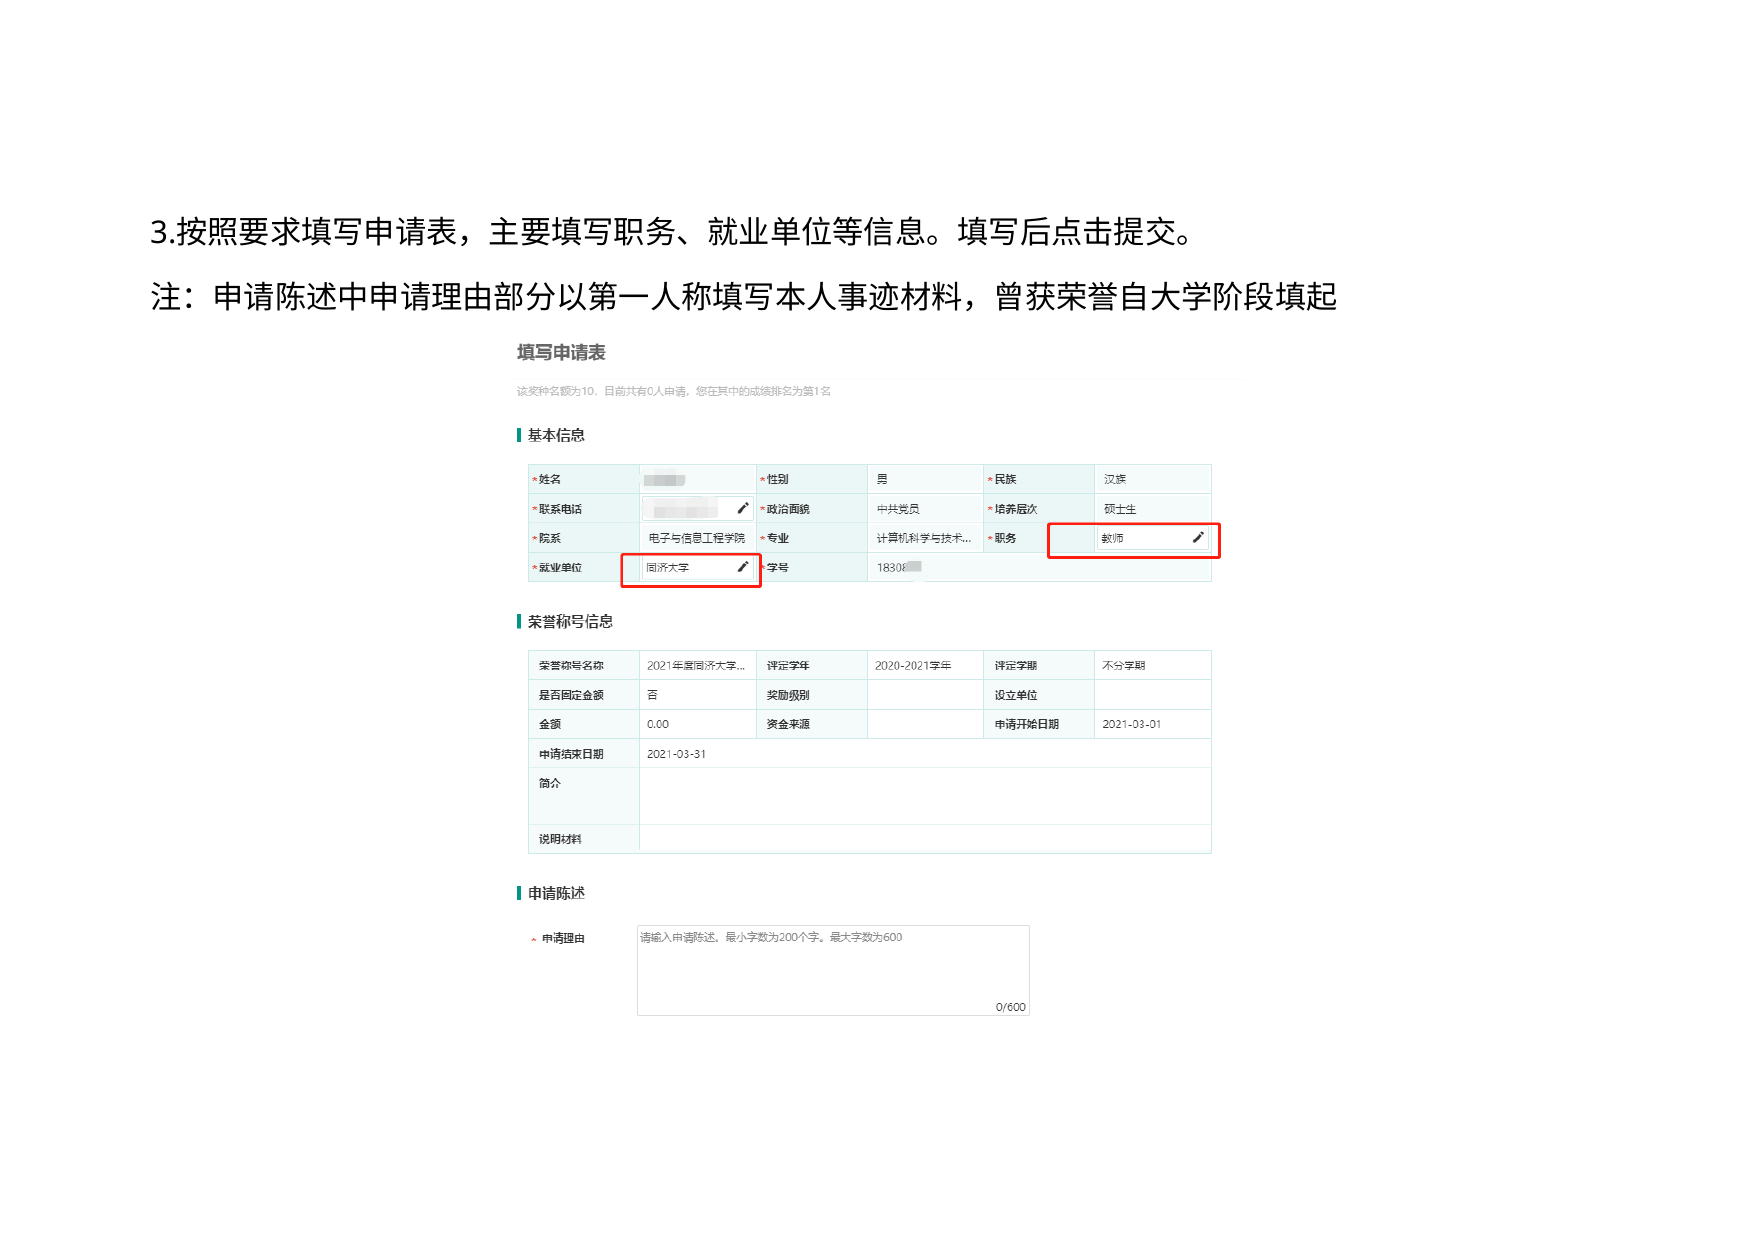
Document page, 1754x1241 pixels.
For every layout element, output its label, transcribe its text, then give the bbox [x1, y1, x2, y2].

picture [506, 327, 1248, 1037]
text 注：申请陈述中申请理由部分以第一人称填写本人事迹材料，曾获荣誉自大学阶段填起 [150, 263, 1604, 328]
text 3.按照要求填写申请表，主要填写职务、就业单位等信息。填写后点击提交。 [150, 198, 1604, 263]
